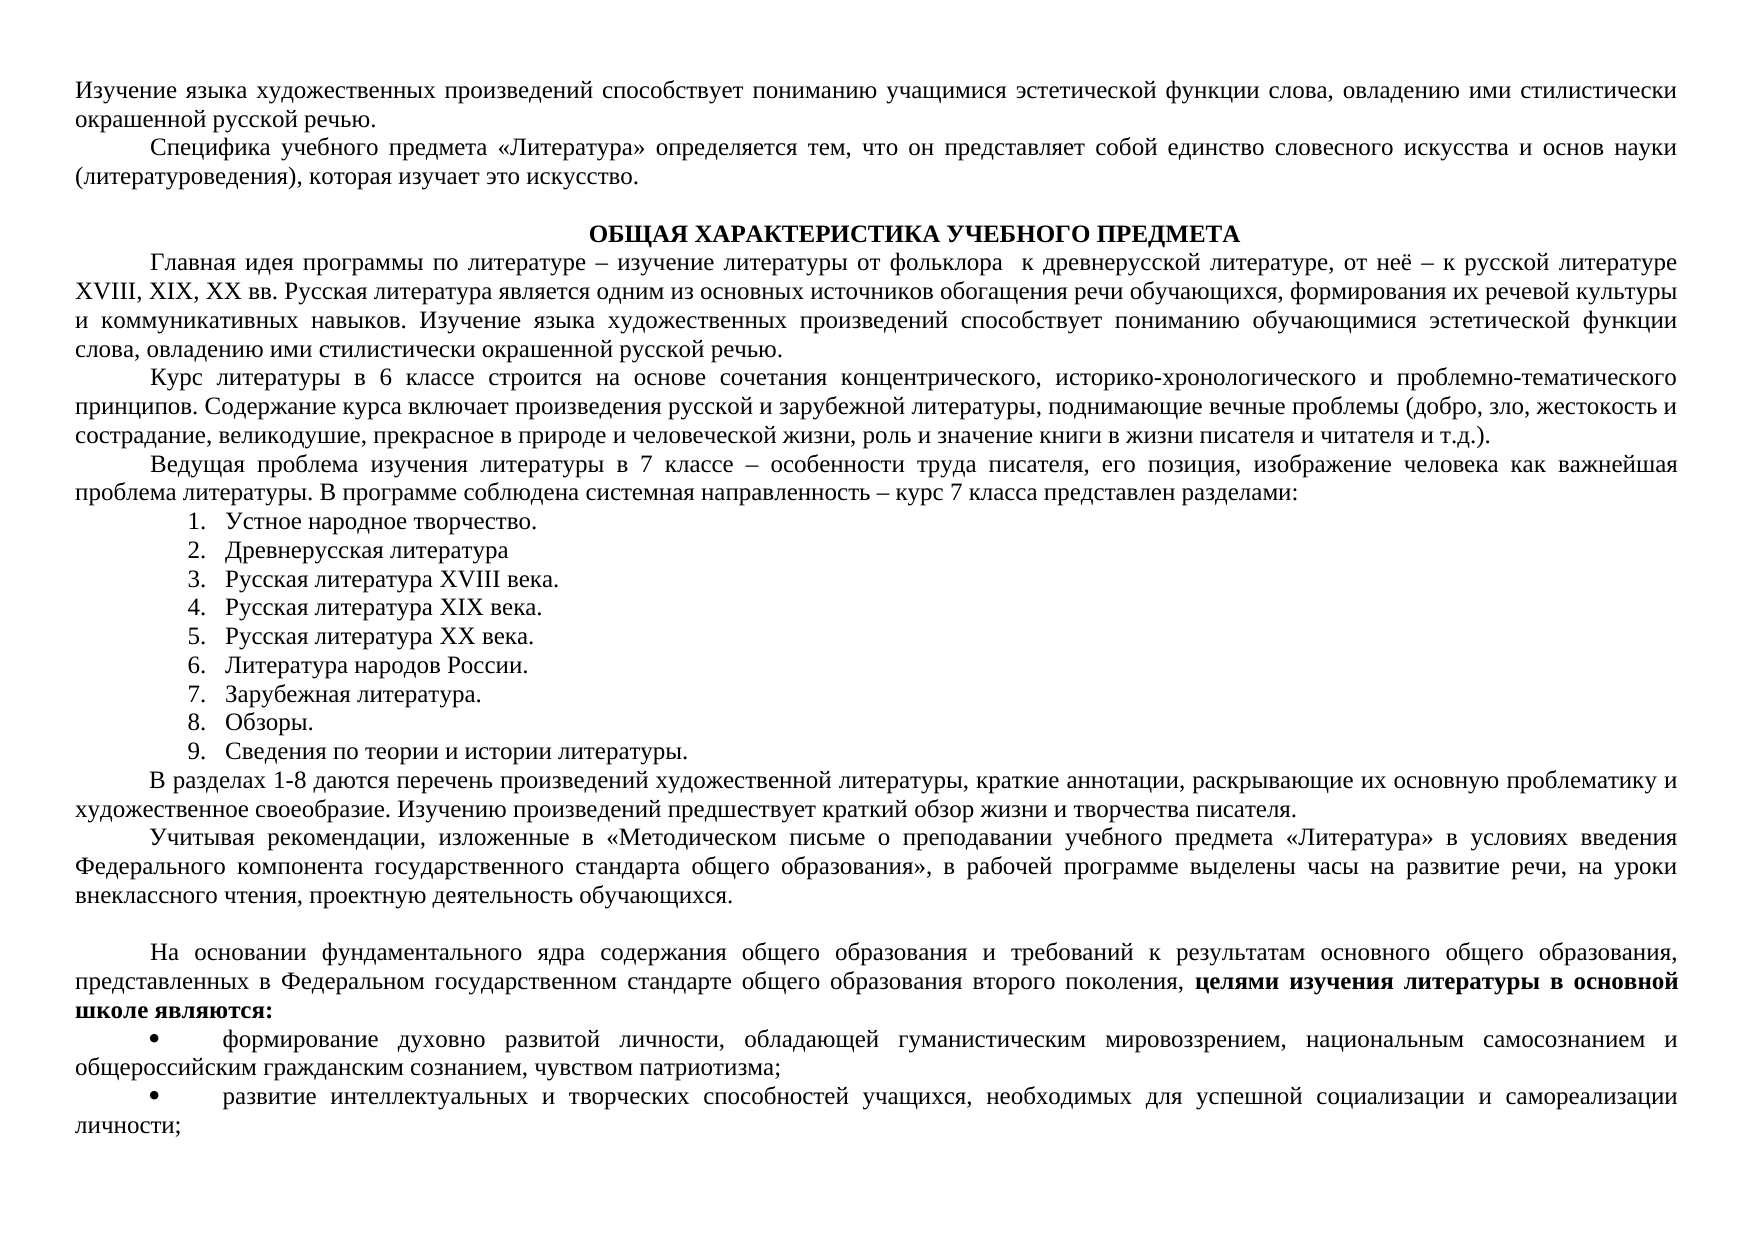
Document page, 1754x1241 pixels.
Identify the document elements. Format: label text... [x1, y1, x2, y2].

text В разделах 1-8 даются перечень произведений художественной литературы, краткие аннотации, раскрывающие их основную проблематику и художественное своеобразие. Изучению произведений предшествует краткий обзор жизни и творчества писателя. [75, 765, 1679, 822]
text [75, 75, 1679, 132]
list развитие интеллектуальных и творческих способностей учащихся, необходимых для успешной социализации и самореализации личности; [75, 1081, 1679, 1139]
list Обзоры. [187, 707, 1679, 736]
list Русская литература XX века. [187, 621, 1679, 650]
text Специфика учебного предмета «Литература» определяется тем, что он представляет собой единство словесного искусства и основ науки (литературоведения), которая изучает это искусство. [75, 132, 1679, 190]
list Устное народное творчество. [187, 506, 1679, 535]
text На основании фундаментального ядра содержания общего образования и требований к результатам основного общего образования, представленных в Федеральном государственном стандарте общего образования второго поколения, целями изучения литературы в основной школе являются: [75, 937, 1679, 1024]
list Зарубежная литература. [187, 679, 1679, 707]
list Сведения по теории и истории литературы. [187, 736, 1679, 765]
text Главная идея программы по литературе – изучение литературы от фольклора к древнерусской литературе, от неё – к русской литературе XVIII, XIX, XX вв. Русская литература является одним из основных источников обогащения речи обучающихся, формирования их речевой культуры и коммуникативных навыков. Изучение языка художественных произведений способствует пониманию обучающимися эстетической функции слова, овладению ими стилистически окрашенной русской речью. [75, 247, 1679, 362]
list Русская литература XIX века. [187, 592, 1679, 621]
list Древнерусская литература [187, 535, 1679, 564]
text Курс литературы в 6 классе строится на основе сочетания концентрического, историко-хронологического и проблемно-тематического принципов. Содержание курса включает произведения русской и зарубежной литературы, поднимающие вечные проблемы (добро, зло, жестокость и сострадание, великодушие, прекрасное в природе и человеческой жизни, роль и значение книги в жизни писателя и читателя и т.д.). [75, 362, 1679, 449]
list формирование духовно развитой личности, обладающей гуманистическим мировоззрением, национальным самосознанием и общероссийским гражданским сознанием, чувством патриотизма; [75, 1024, 1679, 1081]
text Ведущая проблема изучения литературы в 7 классе – особенности труда писателя, его позиция, изображение человека как важнейшая проблема литературы. В программе соблюдена системная направленность – курс 7 класса представлен разделами: [75, 449, 1679, 506]
list Русская литература XVIII века. [187, 564, 1679, 592]
list Литература народов России. [187, 650, 1679, 679]
text Учитывая рекомендации, изложенные в «Методическом письме о преподавании учебного предмета «Литература» в условиях введения Федерального компонента государственного стандарта общего образования», в рабочей программе выделены часы на развитие речи, на уроки внеклассного чтения, проектную деятельность обучающихся. [75, 822, 1679, 909]
text ОБЩАЯ ХАРАКТЕРИСТИКА УЧЕБНОГО ПРЕДМЕТА [150, 219, 1679, 247]
